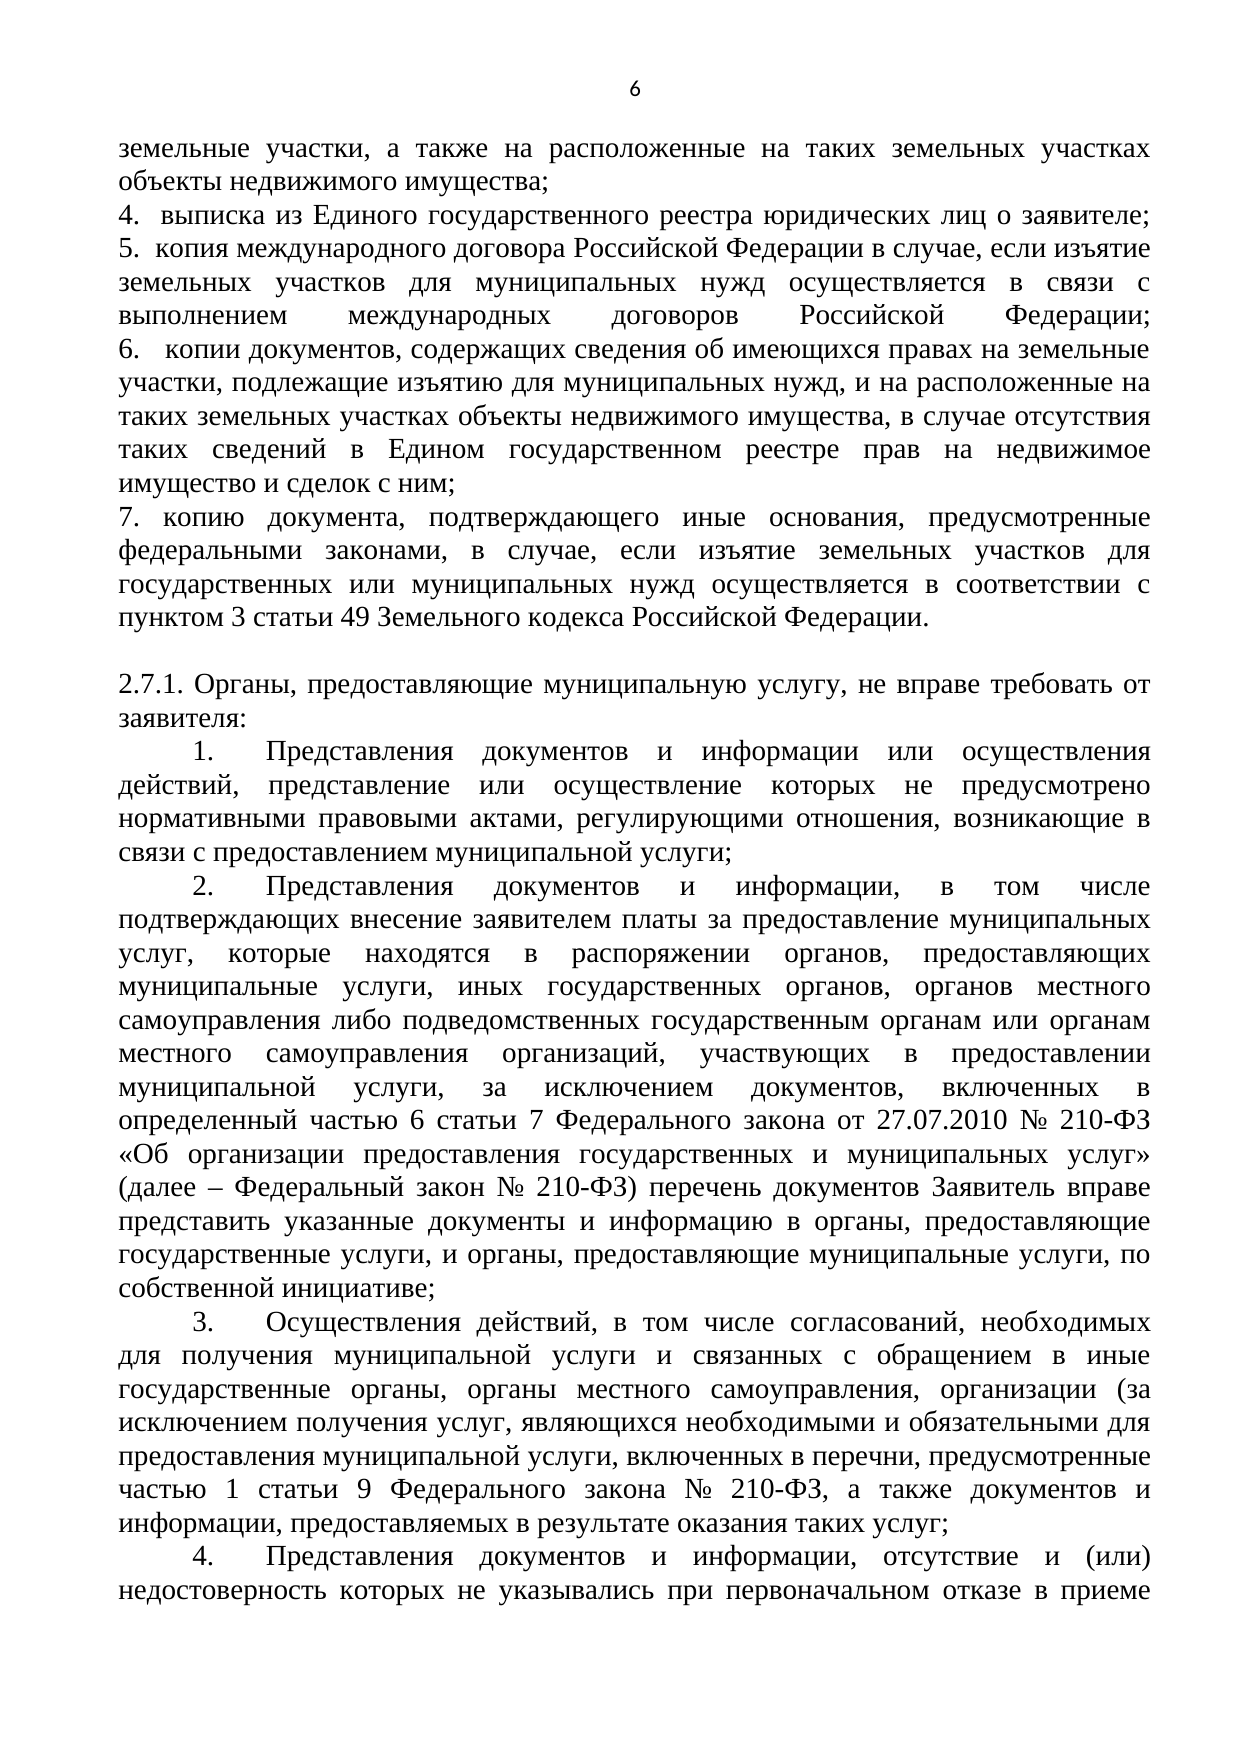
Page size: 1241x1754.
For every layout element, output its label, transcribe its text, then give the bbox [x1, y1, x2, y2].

text 2.7.1. Органы, предоставляющие муниципальную услугу, не вправе требовать от заявителя: [118, 666, 1152, 733]
text 4. выписка из Единого государственного реестра юридических лиц о заявителе; 5. копия международного договора Российской Федерации в случае, если изъятие земельных участков для муниципальных нужд осуществляется в связи с выполнением международных договоров Российской Федерации; 6. копии документов, содержащих сведения об имеющихся правах на земельные участки, подлежащие изъятию для муниципальных нужд, и на расположенные на таких земельных участках объекты недвижимого имущества, в случае отсутствия таких сведений в Едином государственном реестре прав на недвижимое имущество и сделок с ним; [118, 197, 1152, 499]
text 7. копию документа, подтверждающего иные основания, предусмотренные федеральными законами, в случае, если изъятие земельных участков для государственных или муниципальных нужд осуществляется в соответствии с пунктом 3 статьи 49 Земельного кодекса Российской Федерации. [118, 499, 1152, 633]
text 1. Представления документов и информации или осуществления действий, представление или осуществление которых не предусмотрено нормативными правовыми актами, регулирующими отношения, возникающие в связи с предоставлением муниципальной услуги; [118, 733, 1152, 868]
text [118, 130, 1152, 197]
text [118, 1538, 1152, 1606]
text 3. Осуществления действий, в том числе согласований, необходимых для получения муниципальной услуги и связанных с обращением в иные государственные органы, органы местного самоуправления, организации (за исключением получения услуг, являющихся необходимыми и обязательными для предоставления муниципальной услуги, включенных в перечни, предусмотренные частью 1 статьи 9 Федерального закона № 210-ФЗ, а также документов и информации, предоставляемых в результате оказания таких услуг; [118, 1304, 1152, 1538]
text 2. Представления документов и информации, в том числе подтверждающих внесение заявителем платы за предоставление муниципальных услуг, которые находятся в распоряжении органов, предоставляющих муниципальные услуги, иных государственных органов, органов местного самоуправления либо подведомственных государственным органам или органам местного самоуправления организаций, участвующих в предоставлении муниципальной услуги, за исключением документов, включенных в определенный частью 6 статьи 7 Федерального закона от 27.07.2010 № 210-ФЗ «Об организации предоставления государственных и муниципальных услуг» (далее – Федеральный закон № 210-ФЗ) перечень документов Заявитель вправе представить указанные документы и информацию в органы, предоставляющие государственные услуги, и органы, предоставляющие муниципальные услуги, по собственной инициативе; [118, 868, 1152, 1304]
